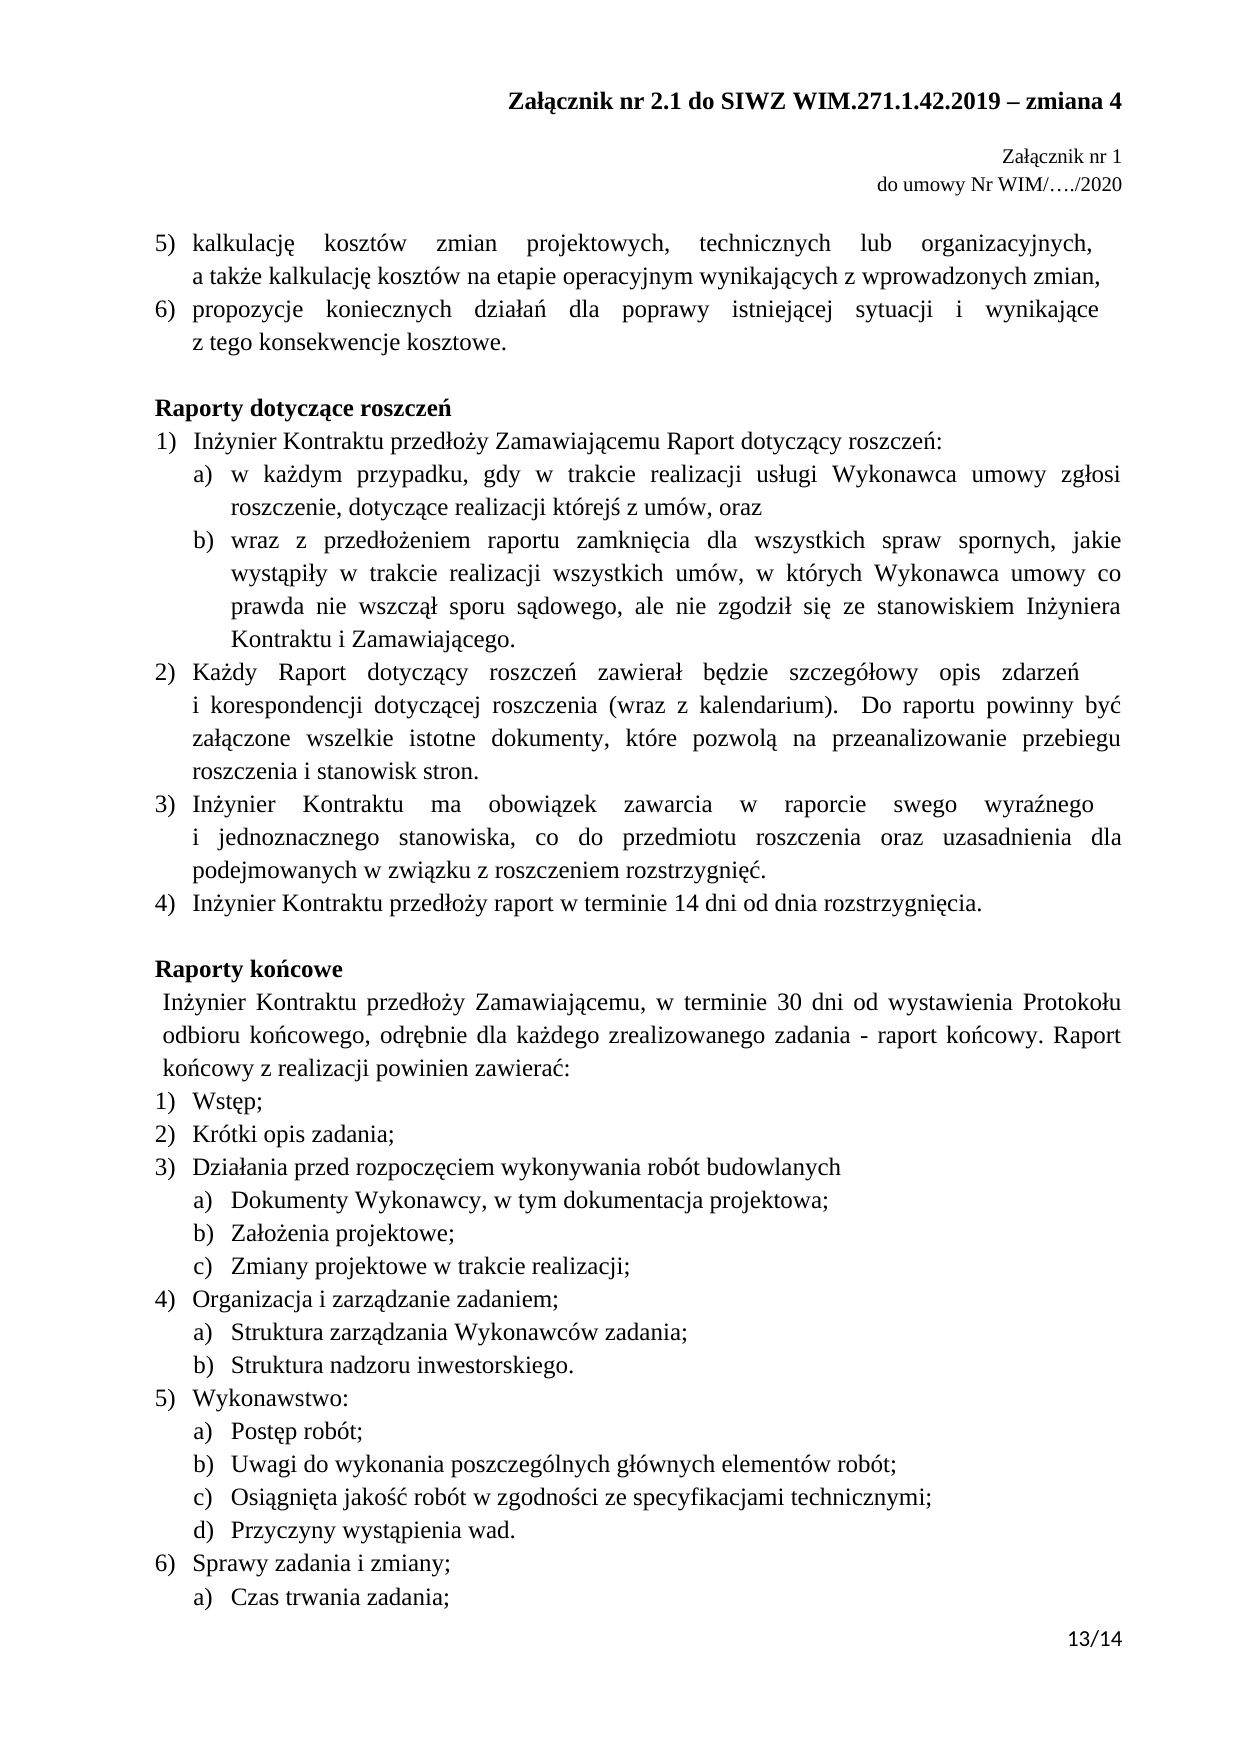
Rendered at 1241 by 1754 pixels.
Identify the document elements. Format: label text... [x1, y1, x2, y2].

list Krótki opis zadania; [154, 1119, 1122, 1148]
list kalkulację kosztów zmian projektowych, technicznych lub organizacyjnych, a także kalkulację kosztów na etapie operacyjnym wynikających z wprowadzonych zmian, [154, 228, 1122, 289]
list propozycje koniecznych działań dla poprawy istniejącej sytuacji i wynikające z tego konsekwencje kosztowe. [154, 294, 1122, 356]
text Raporty dotyczące roszczeń [118, 393, 1122, 422]
list Wstęp; [154, 1086, 1122, 1115]
list Struktura zarządzania Wykonawców zadania; [193, 1317, 1122, 1346]
list Struktura nadzoru inwestorskiego. [193, 1350, 1122, 1379]
list Każdy Raport dotyczący roszczeń zawierał będzie szczegółowy opis zdarzeń i korespondencji dotyczącej roszczenia (wraz z kalendarium). Do raportu powinny być załączone wszelkie istotne dokumenty, które pozwolą na przeanalizowanie przebiegu roszczenia i stanowisk stron. [154, 657, 1122, 785]
list wraz z przedłożeniem raportu zamknięcia dla wszystkich spraw spornych, jakie wystąpiły w trakcie realizacji wszystkich umów, w których Wykonawca umowy co prawda nie wszczął sporu sądowego, ale nie zgodził się ze stanowiskiem Inżyniera Kontraktu i Zamawiającego. [193, 525, 1122, 653]
list Postęp robót; [193, 1416, 1122, 1445]
list Zmiany projektowe w trakcie realizacji; [193, 1251, 1122, 1280]
list Inżynier Kontraktu przedłoży raport w terminie 14 dni od dnia rozstrzygnięcia. [154, 888, 1122, 917]
list Osiągnięta jakość robót w zgodności ze specyfikacjami technicznymi; [193, 1482, 1122, 1511]
list Inżynier Kontraktu ma obowiązek zawarcia w raporcie swego wyraźnego i jednoznacznego stanowiska, co do przedmiotu roszczenia oraz uzasadnienia dla podejmowanych w związku z roszczeniem rozstrzygnięć. [154, 789, 1122, 884]
list Inżynier Kontraktu przedłoży Zamawiającemu Raport dotyczący roszczeń: [156, 426, 1122, 454]
list Organizacja i zarządzanie zadaniem; [154, 1284, 1122, 1313]
text Raporty końcowe [118, 954, 1122, 983]
list Dokumenty Wykonawcy, w tym dokumentacja projektowa; [193, 1185, 1122, 1214]
list Przyczyny wystąpienia wad. [193, 1516, 1122, 1544]
text Inżynier Kontraktu przedłoży Zamawiającemu, w terminie 30 dni od wystawienia Protokołu odbioru końcowego, odrębnie dla każdego zrealizowanego zadania - raport końcowy. Raport końcowy z realizacji powinien zawierać: [162, 987, 1122, 1082]
list Uwagi do wykonania poszczególnych głównych elementów robót; [193, 1449, 1122, 1478]
list Sprawy zadania i zmiany; [154, 1548, 1122, 1577]
list Wykonawstwo: [154, 1383, 1122, 1412]
list w każdym przypadku, gdy w trakcie realizacji usługi Wykonawca umowy zgłosi roszczenie, dotyczące realizacji którejś z umów, oraz [193, 459, 1122, 521]
list Działania przed rozpoczęciem wykonywania robót budowlanych [154, 1152, 1122, 1181]
list Założenia projektowe; [193, 1218, 1122, 1247]
list Czas trwania zadania; [193, 1582, 1122, 1610]
